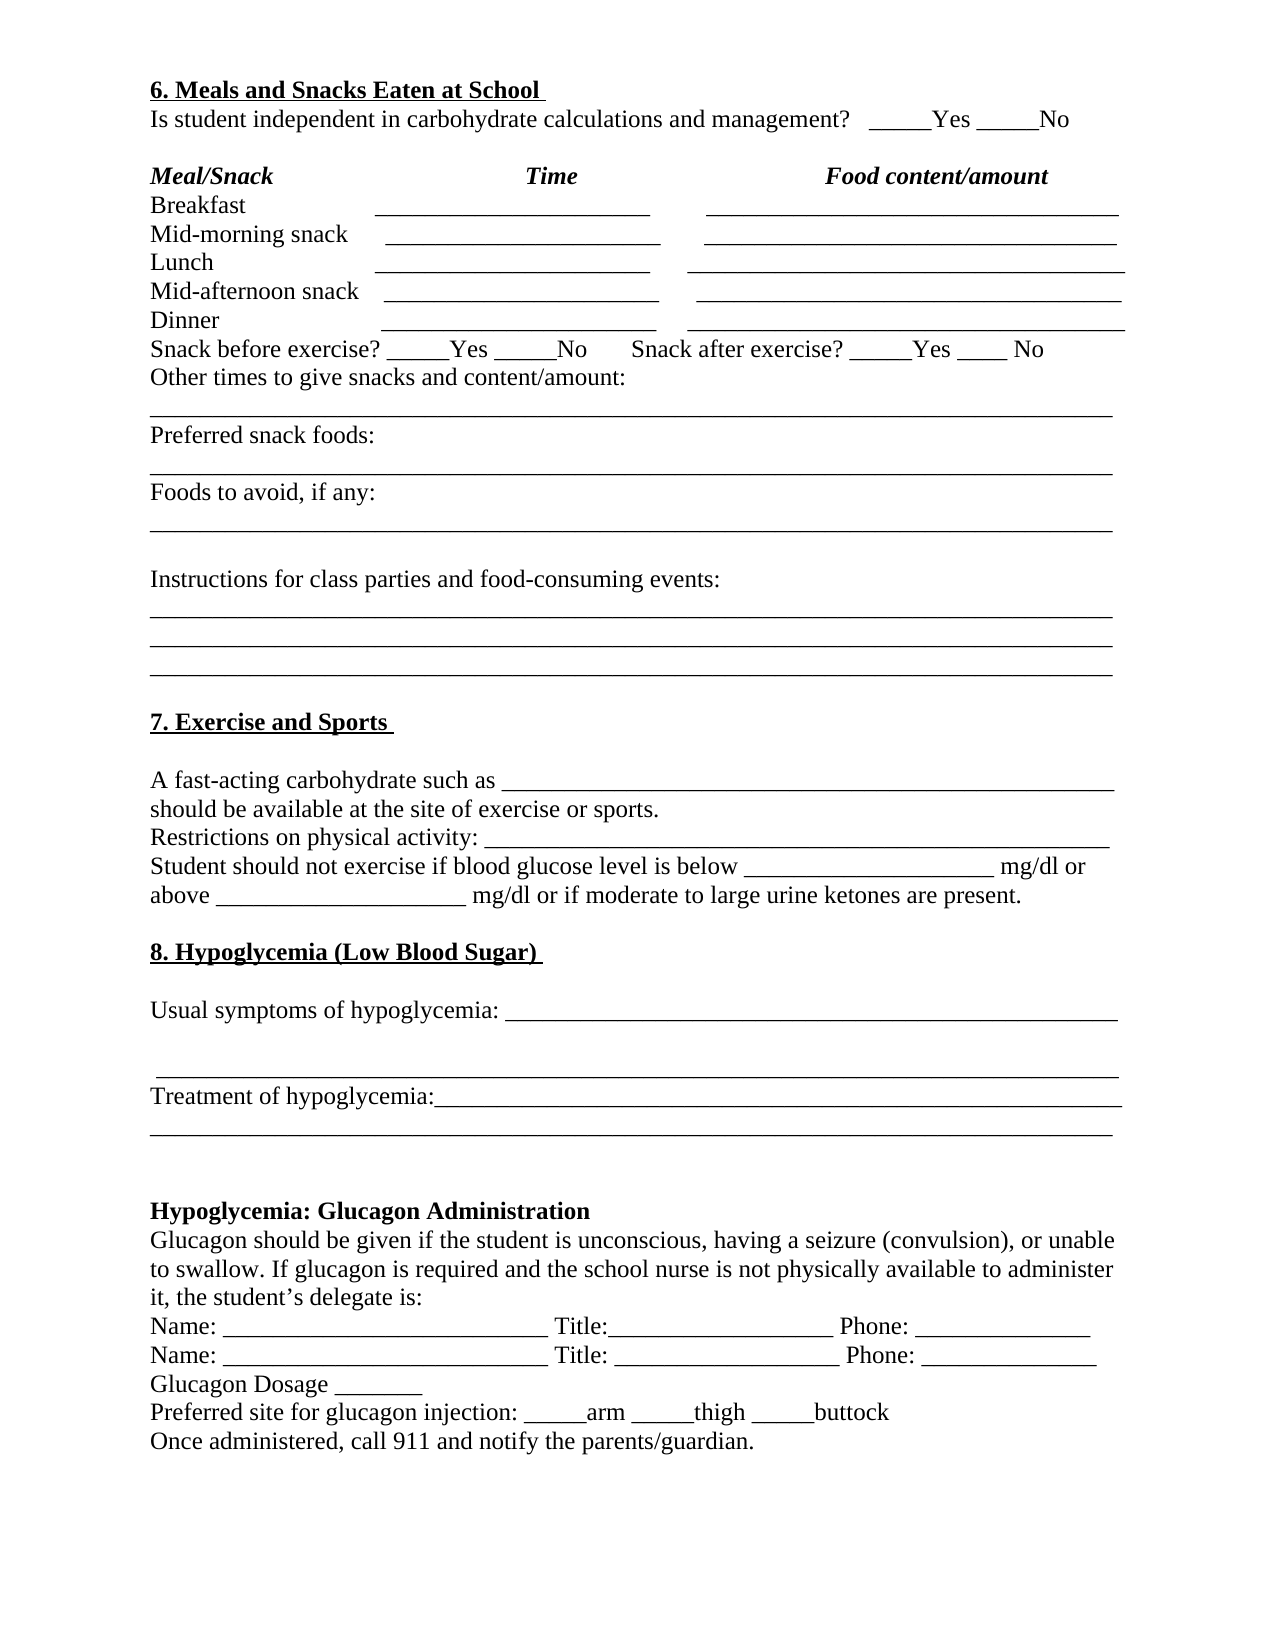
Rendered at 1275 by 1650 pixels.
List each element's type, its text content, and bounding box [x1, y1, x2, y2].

text Dinner ______________________ ___________________________________ [150, 305, 1125, 334]
text Is student independent in carbohydrate calculations and management? _____Yes _____No [150, 104, 1125, 132]
text Foods to avoid, if any: _____________________________________________________________________________ [150, 477, 1125, 535]
text Treatment of hypoglycemia:_______________________________________________________ [150, 1081, 1125, 1110]
text Instructions for class parties and food-consuming events: _____________________________________________________________________________ [150, 564, 1125, 621]
text Once administered, call 911 and notify the parents/guardian. [150, 1426, 1125, 1455]
text Usual symptoms of hypoglycemia: _________________________________________________ [150, 995, 1125, 1024]
text Glucagon should be given if the student is unconscious, having a seizure (convulsion), or unable to swallow. If glucagon is required and the school nurse is not physically available to administer it, the student’s delegate is: [150, 1225, 1125, 1311]
text Preferred snack foods: _____________________________________________________________________________ [150, 420, 1125, 477]
text A fast-acting carbohydrate such as _________________________________________________ should be available at the site of exercise or sports. [150, 765, 1125, 822]
text Preferred site for glucagon injection: _____arm _____thigh _____buttock [150, 1397, 1125, 1426]
text Mid-morning snack ______________________ _________________________________ [150, 219, 1125, 247]
text Other times to give snacks and content/amount: _____________________________________________________________________________ [150, 362, 1125, 420]
text _____________________________________________________________________________ [150, 650, 1125, 679]
text _____________________________________________________________________________ [150, 621, 1125, 650]
text Name: __________________________ Title:__________________ Phone: ______________ [150, 1311, 1125, 1340]
text Lunch ______________________ ___________________________________ [150, 247, 1125, 276]
text Glucagon Dosage _______ [150, 1369, 1125, 1397]
text Snack before exercise? _____Yes _____No Snack after exercise? _____Yes ____ No [150, 334, 1125, 362]
text Mid-afternoon snack ______________________ __________________________________ [150, 276, 1125, 305]
text _____________________________________________________________________________ [150, 1110, 1125, 1139]
text Meal/Snack Time Food content/amount [150, 161, 1125, 190]
text 7. Exercise and Sports [150, 707, 1125, 736]
text Breakfast ______________________ _________________________________ [150, 190, 1125, 219]
text 6. Meals and Snacks Eaten at School [150, 75, 1125, 104]
text _____________________________________________________________________________ [150, 1052, 1125, 1081]
text Hypoglycemia: Glucagon Administration [150, 1196, 1125, 1225]
text Restrictions on physical activity: __________________________________________________ [150, 822, 1125, 851]
text 8. Hypoglycemia (Low Blood Sugar) [150, 937, 1125, 966]
text Student should not exercise if blood glucose level is below ____________________ mg/dl or above ____________________ mg/dl or if moderate to large urine ketones are present. [150, 851, 1125, 909]
text Name: __________________________ Title: __________________ Phone: ______________ [150, 1340, 1125, 1369]
